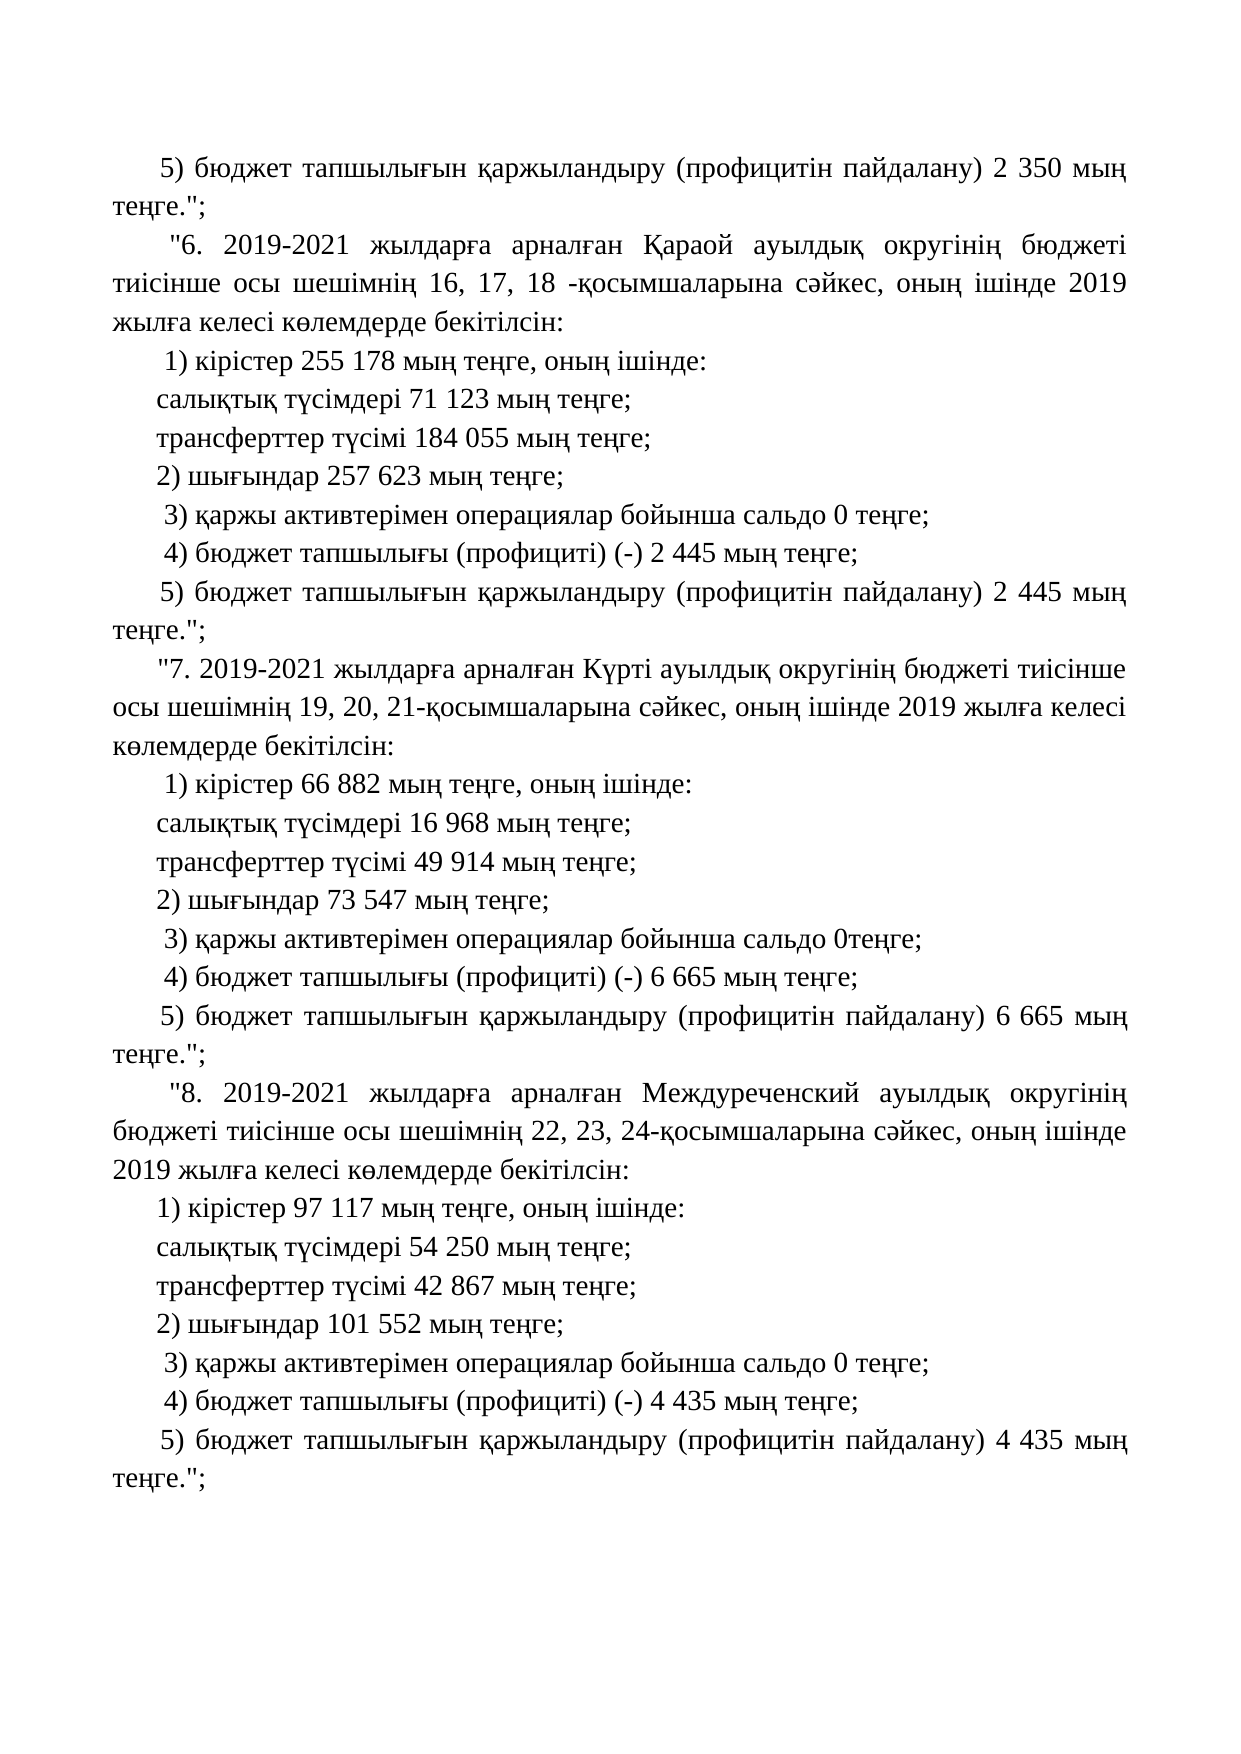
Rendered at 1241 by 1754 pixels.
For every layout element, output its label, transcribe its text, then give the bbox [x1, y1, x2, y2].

text 1) кірістер 66 882 мың теңге, оның ішінде: [112, 767, 1128, 800]
text 2) шығындар 257 623 мың теңге; [112, 458, 1128, 492]
text 2) шығындар 73 547 мың теңге; [112, 882, 1128, 916]
text трансферттер түсімі 49 914 мың теңге; [112, 844, 1128, 877]
text 5) бюджет тапшылығын қаржыландыру (профицитін пайдалану) 2 445 мың теңге."; [112, 574, 1128, 646]
text 1) кірістер 97 117 мың теңге, оның ішінде: [112, 1191, 1128, 1224]
text 5) бюджет тапшылығын қаржыландыру (профицитін пайдалану) 6 665 мың теңге."; [112, 998, 1128, 1070]
text 3) қаржы активтерімен операциялар бойынша сальдо 0 теңге; [112, 497, 1128, 530]
text "8. 2019-2021 жылдарға арналған Междуреченский ауылдық округінің бюджеті тиісінше осы шешімнің 22, 23, 24-қосымшаларына сәйкес, оның ішінде 2019 жылға келесі көлемдерде бекітілсін: [112, 1075, 1128, 1186]
text 3) қаржы активтерімен операциялар бойынша сальдо 0 теңге; [112, 1345, 1128, 1378]
text трансферттер түсімі 42 867 мың теңге; [112, 1268, 1128, 1301]
text 5) бюджет тапшылығын қаржыландыру (профицитін пайдалану) 2 350 мың теңге."; [112, 150, 1128, 222]
text 4) бюджет тапшылығы (профициті) (-) 4 435 мың теңге; [112, 1383, 1128, 1417]
text "6. 2019-2021 жылдарға арналған Қараой ауылдық округінің бюджеті тиісінше осы шешімнің 16, 17, 18 -қосымшаларына сәйкес, оның ішінде 2019 жылға келесі көлемдерде бекітілсін: [112, 227, 1128, 338]
text 3) қаржы активтерімен операциялар бойынша сальдо 0теңге; [112, 921, 1128, 954]
text 4) бюджет тапшылығы (профициті) (-) 2 445 мың теңге; [112, 535, 1128, 569]
text 5) бюджет тапшылығын қаржыландыру (профицитін пайдалану) 4 435 мың теңге."; [112, 1422, 1128, 1494]
text салықтық түсімдері 54 250 мың теңге; [112, 1229, 1128, 1263]
text 4) бюджет тапшылығы (профициті) (-) 6 665 мың теңге; [112, 959, 1128, 993]
text 1) кірістер 255 178 мың теңге, оның ішінде: [112, 343, 1128, 376]
text трансферттер түсімі 184 055 мың теңге; [112, 420, 1128, 453]
text салықтық түсімдері 16 968 мың теңге; [112, 805, 1128, 839]
text салықтық түсімдері 71 123 мың теңге; [112, 381, 1128, 415]
text "7. 2019-2021 жылдарға арналған Күрті ауылдық округінің бюджеті тиісінше осы шешімнің 19, 20, 21-қосымшаларына сәйкес, оның ішінде 2019 жылға келесі көлемдерде бекітілсін: [112, 651, 1128, 762]
text 2) шығындар 101 552 мың теңге; [112, 1306, 1128, 1340]
